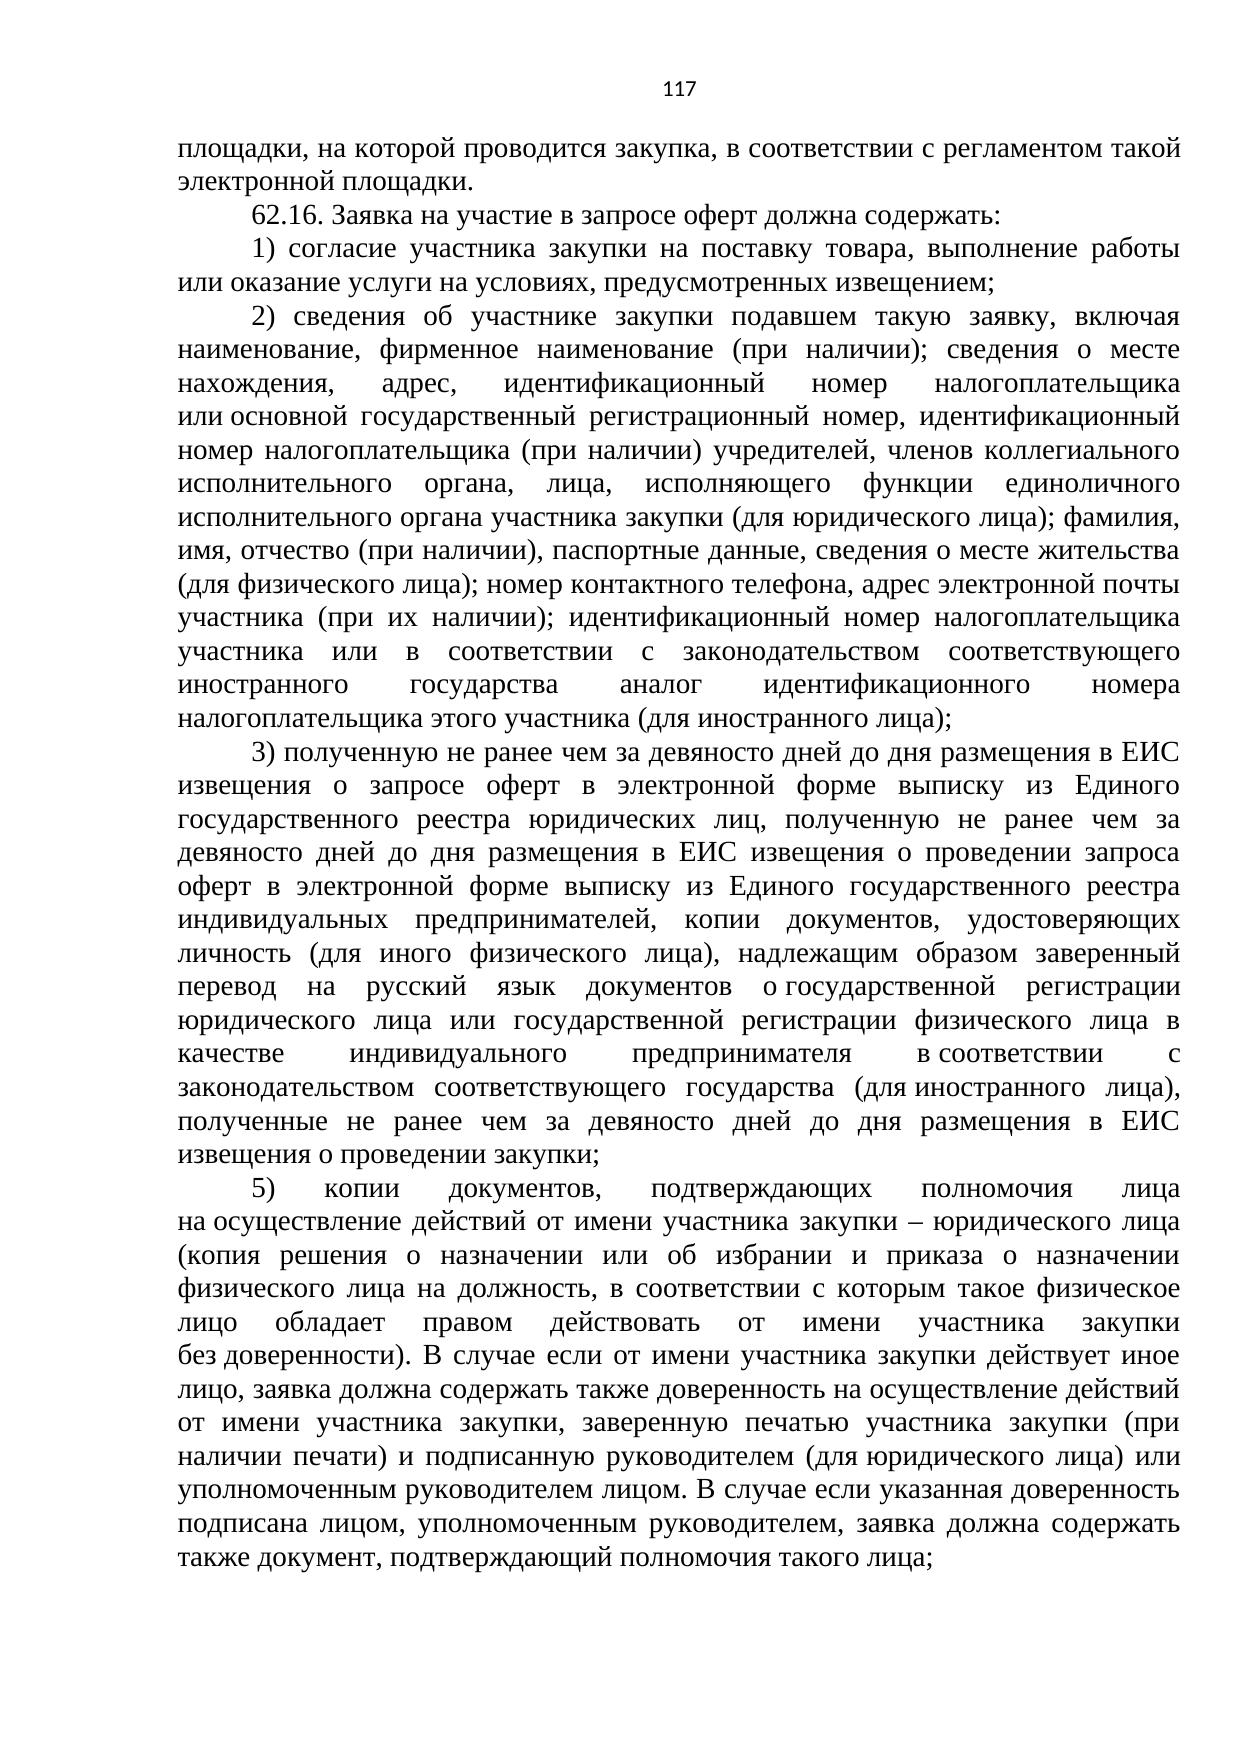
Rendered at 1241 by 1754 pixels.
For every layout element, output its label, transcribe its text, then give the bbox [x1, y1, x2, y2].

text 1) согласие участника закупки на поставку товара, выполнение работы или оказание услуги на условиях, предусмотренных извещением; [177, 231, 1181, 298]
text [177, 130, 1181, 197]
text 5) копии документов, подтверждающих полномочия лица на осуществление действий от имени участника закупки – юридического лица (копия решения о назначении или об избрании и приказа о назначении физического лица на должность, в соответствии с которым такое физическое лицо обладает правом действовать от имени участника закупки без доверенности). В случае если от имени участника закупки действует иное лицо, заявка должна содержать также доверенность на осуществление действий от имени участника закупки, заверенную печатью участника закупки (при наличии печати) и подписанную руководителем (для юридического лица) или уполномоченным руководителем лицом. В случае если указанная доверенность подписана лицом, уполномоченным руководителем, заявка должна содержать также документ, подтверждающий полномочия такого лица; [177, 1170, 1181, 1572]
text 3) полученную не ранее чем за девяносто дней до дня размещения в ЕИС извещения о запросе оферт в электронной форме выписку из Единого государственного реестра юридических лиц, полученную не ранее чем за девяносто дней до дня размещения в ЕИС извещения о проведении запроса оферт в электронной форме выписку из Единого государственного реестра индивидуальных предпринимателей, копии документов, удостоверяющих личность (для иного физического лица), надлежащим образом заверенный перевод на русский язык документов о государственной регистрации юридического лица или государственной регистрации физического лица в качестве индивидуального предпринимателя в соответствии с законодательством соответствующего государства (для иностранного лица), полученные не ранее чем за девяносто дней до дня размещения в ЕИС извещения о проведении закупки; [177, 734, 1181, 1170]
text 62.16. Заявка на участие в запросе оферт должна содержать: [177, 197, 1181, 231]
text 2) сведения об участнике закупки подавшем такую заявку, включая наименование, фирменное наименование (при наличии); сведения о месте нахождения, адрес, идентификационный номер налогоплательщика или основной государственный регистрационный номер, идентификационный номер налогоплательщика (при наличии) учредителей, членов коллегиального исполнительного органа, лица, исполняющего функции единоличного исполнительного органа участника закупки (для юридического лица); фамилия, имя, отчество (при наличии), паспортные данные, сведения о месте жительства (для физического лица); номер контактного телефона, адрес электронной почты участника (при их наличии); идентификационный номер налогоплательщика участника или в соответствии с законодательством соответствующего иностранного государства аналог идентификационного номера налогоплательщика этого участника (для иностранного лица); [177, 298, 1181, 734]
